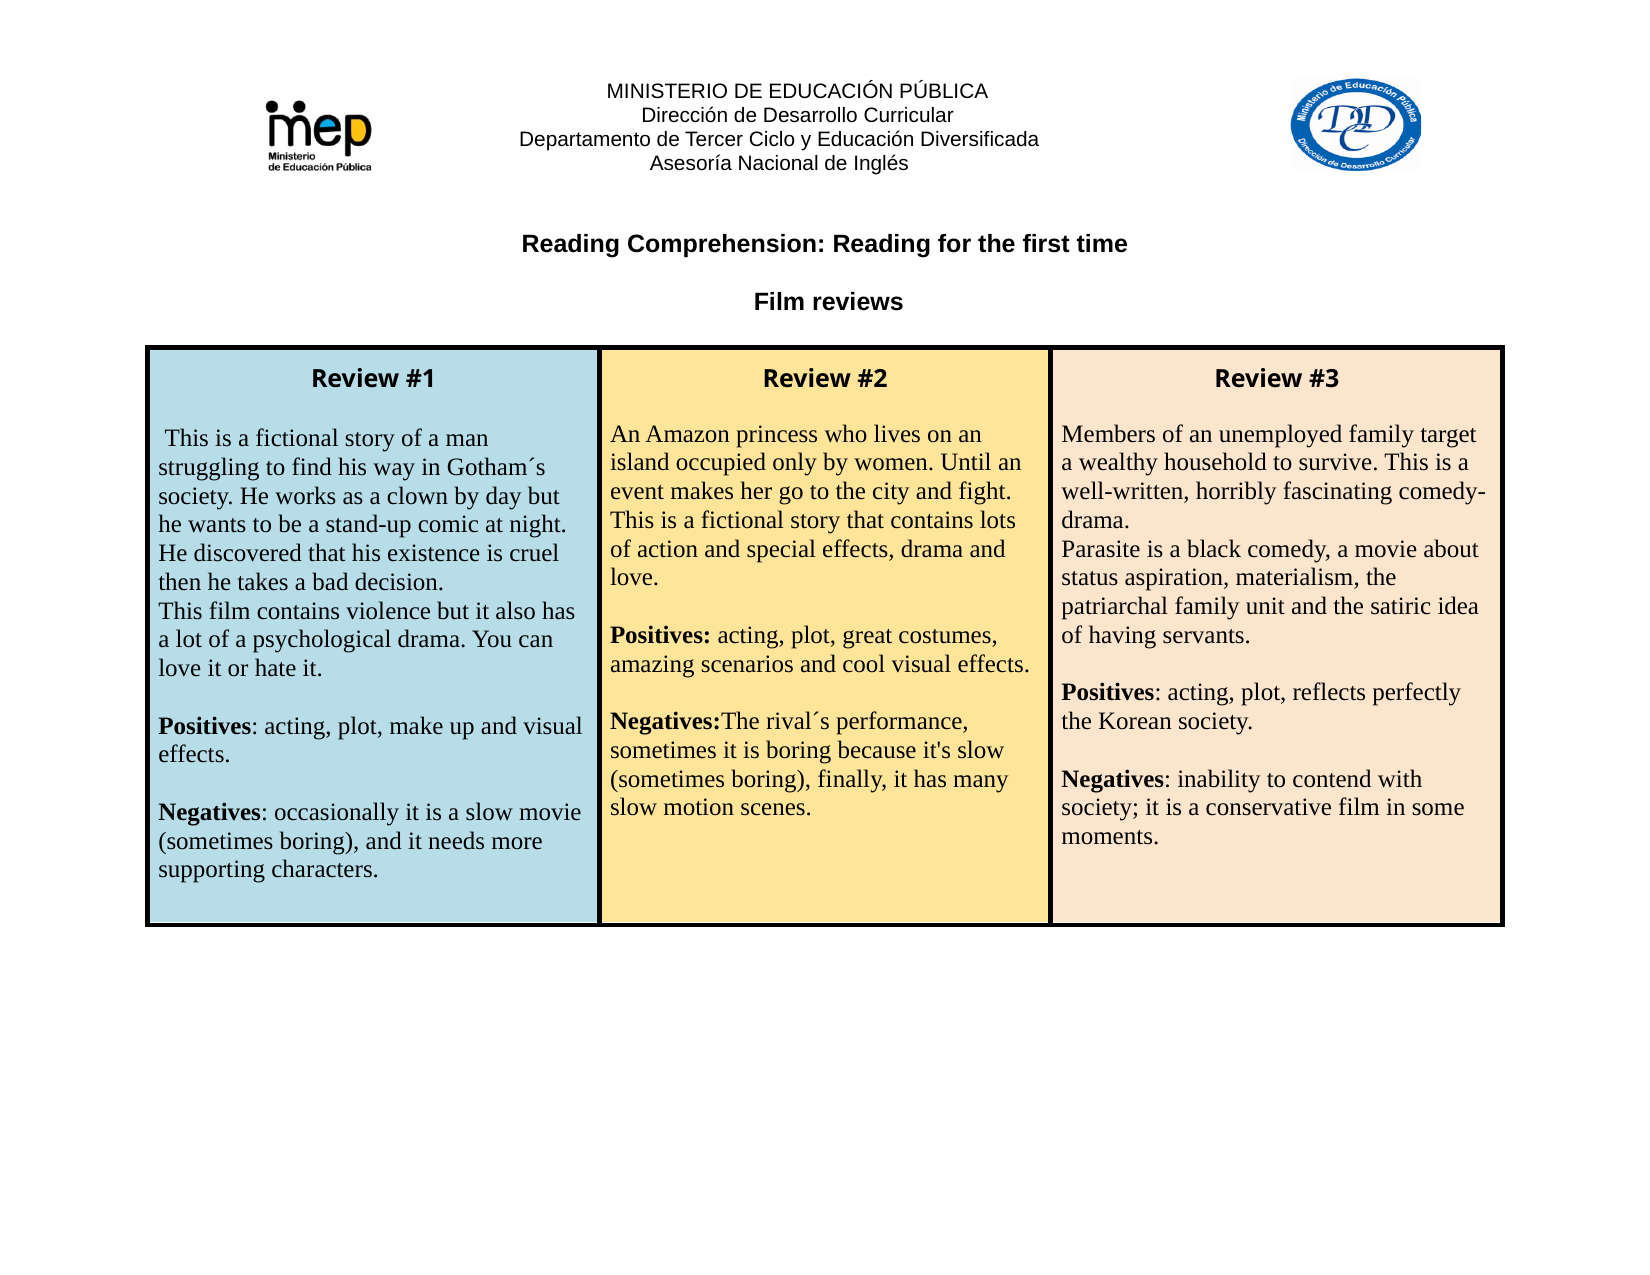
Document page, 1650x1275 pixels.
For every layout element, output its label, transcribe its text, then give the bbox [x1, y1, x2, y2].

text Reading Comprehension: Reading for the first time [148, 229, 1502, 258]
table_header Review #1 This is a fictional story of a man struggling to find his way in Gotham´s society. He works as a clown by day but he wants to be a stand-up comic at night. He discovered that his existence is cruel then he takes a bad decision. This film contains violence but it also has a lot of a psychological drama. You can love it or hate it. Positives: acting, plot, make up and visual effects. Negatives: occasionally it is a slow movie (sometimes boring), and it needs more supporting characters. [150, 350, 597, 922]
table_header Review #2 An Amazon princess who lives on an island occupied only by women. Until an event makes her go to the city and fight. This is a fictional story that contains lots of action and special effects, drama and love. Positives: acting, plot, great costumes, amazing scenarios and cool visual effects. Negatives:The rival´s performance, sometimes it is boring because it's slow (sometimes boring), finally, it has many slow motion scenes. [602, 350, 1048, 922]
table_header Review #3 Members of an unemployed family target a wealthy household to survive. This is a well-written, horribly fascinating comedy-drama. Parasite is a black comedy, a movie about status aspiration, materialism, the patriarchal family unit and the satiric idea of having servants. Positives: acting, plot, reflects perfectly the Korean society. Negatives: inability to contend with society; it is a conservative film in some moments. [1053, 350, 1500, 922]
picture [1290, 78, 1422, 171]
text Film reviews [148, 287, 1502, 316]
picture [251, 88, 386, 181]
